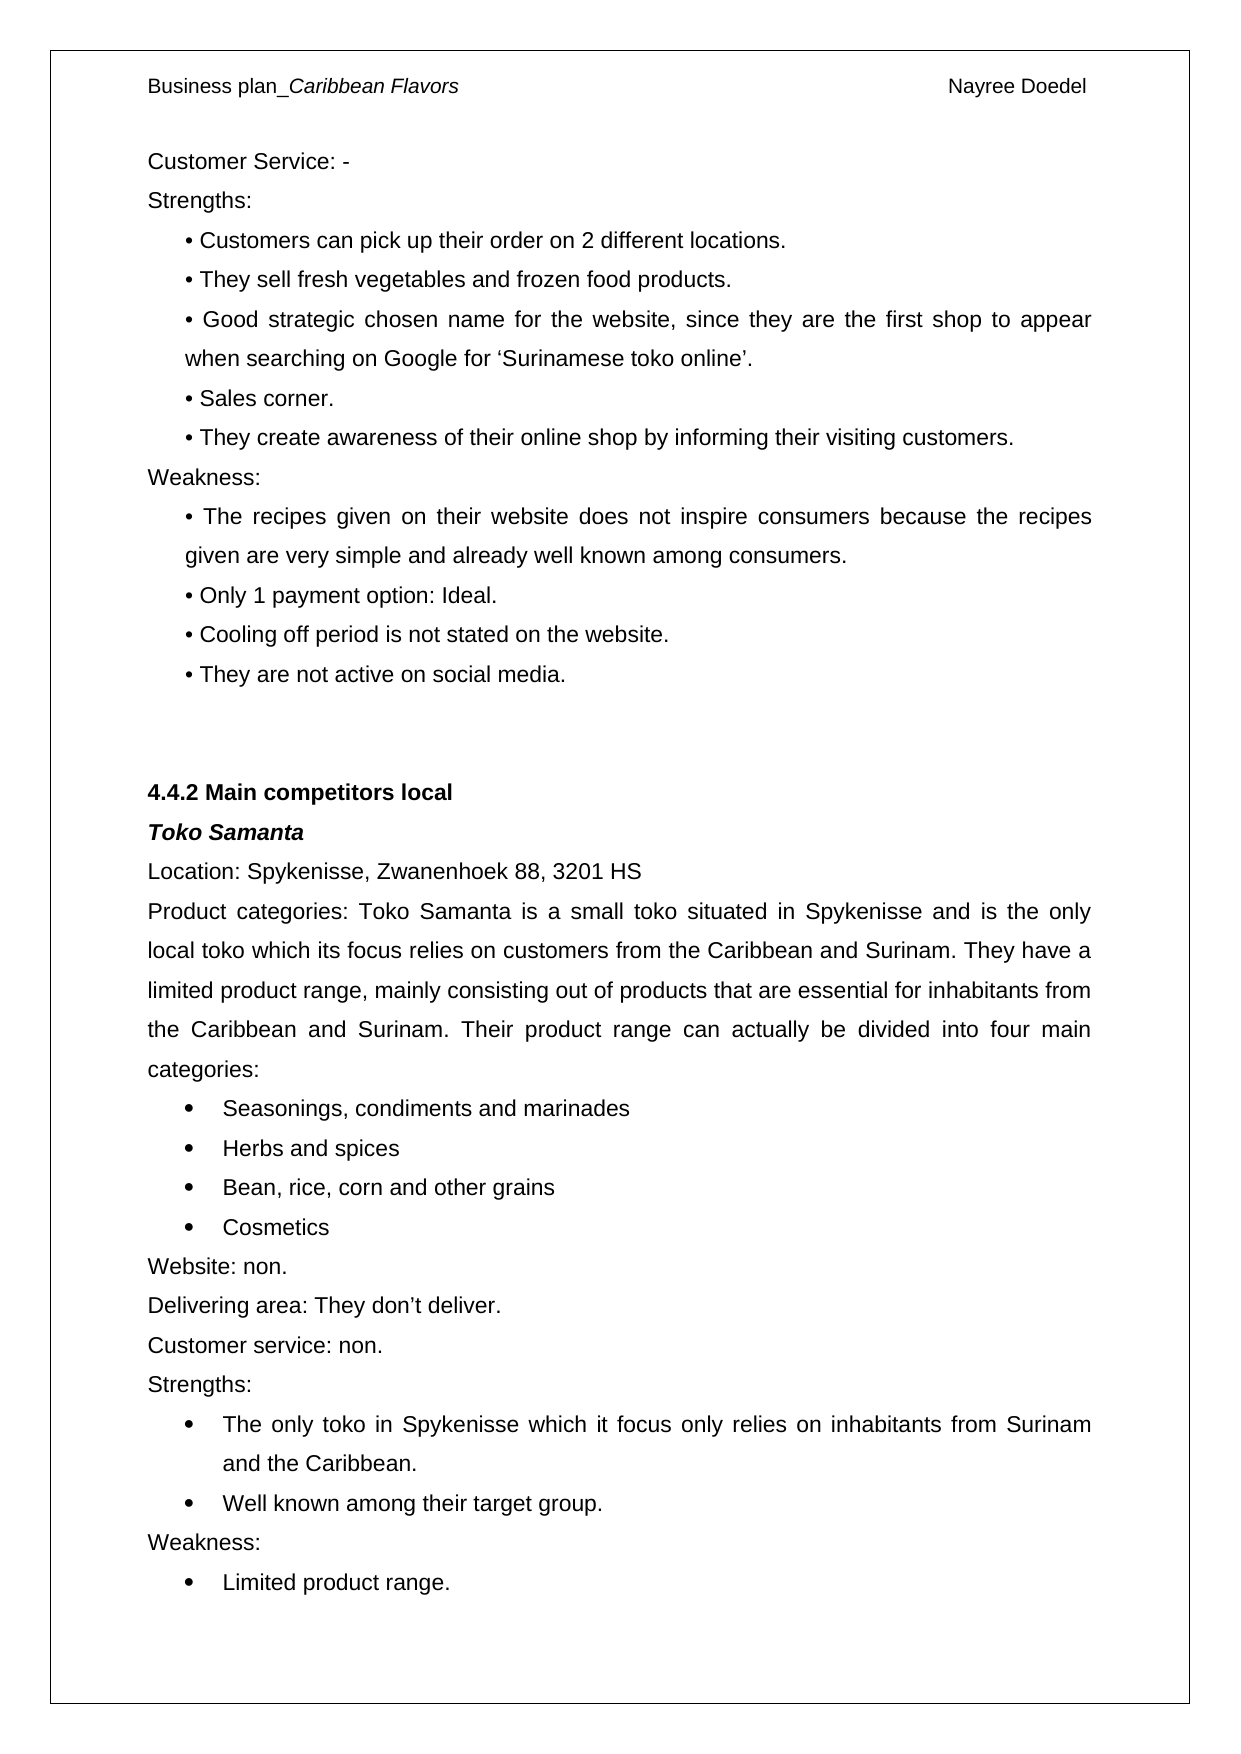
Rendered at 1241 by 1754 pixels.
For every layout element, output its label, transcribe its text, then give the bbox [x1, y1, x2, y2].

text Toko Samanta [147, 819, 1093, 845]
text • Good strategic chosen name for the website, since they are the first shop to appear when searching on Google for ‘Surinamese toko online’. [185, 306, 1093, 371]
text • Cooling off period is not stated on the website. [185, 621, 1093, 648]
text Delivering area: They don’t deliver. [147, 1292, 1093, 1319]
text Product categories: Toko Samanta is a small toko situated in Spykenisse and is the only local toko which its focus relies on customers from the Caribbean and Surinam. They have a limited product range, mainly consisting out of products that are essential for inhabitants from the Caribbean and Surinam. Their product range can actually be divided into four main categories: [147, 898, 1093, 1082]
text Customer Service: - [147, 148, 1093, 174]
text Strengths: [147, 1371, 1093, 1398]
text 4.4.2 Main competitors local [147, 779, 1093, 806]
text • Sales corner. [185, 384, 1093, 411]
text Weakness: [147, 463, 1093, 490]
list Herbs and spices [185, 1134, 1093, 1161]
text Weakness: [147, 1529, 1093, 1556]
text Customer service: non. [147, 1332, 1093, 1358]
text • They create awareness of their online shop by informing their visiting customers. [185, 424, 1093, 450]
list Well known among their target group. [185, 1490, 1093, 1516]
list The only toko in Spykenisse which it focus only relies on inhabitants from Surinam and the Caribbean. [185, 1411, 1093, 1477]
text Strengths: [147, 187, 1093, 213]
text • They are not active on social media. [185, 661, 1093, 687]
list Cosmetics [185, 1213, 1093, 1240]
list Bean, rice, corn and other grains [185, 1174, 1093, 1200]
text • They sell fresh vegetables and frozen food products. [185, 266, 1093, 292]
text • Customers can pick up their order on 2 different locations. [185, 227, 1093, 253]
list Limited product range. [185, 1569, 1093, 1595]
list Seasonings, condiments and marinades [185, 1095, 1093, 1121]
text • The recipes given on their website does not inspire consumers because the recipes given are very simple and already well known among consumers. [185, 503, 1093, 569]
text Website: non. [147, 1253, 1093, 1279]
text • Only 1 payment option: Ideal. [185, 582, 1093, 608]
text Location: Spykenisse, Zwanenhoek 88, 3201 HS [147, 858, 1093, 884]
